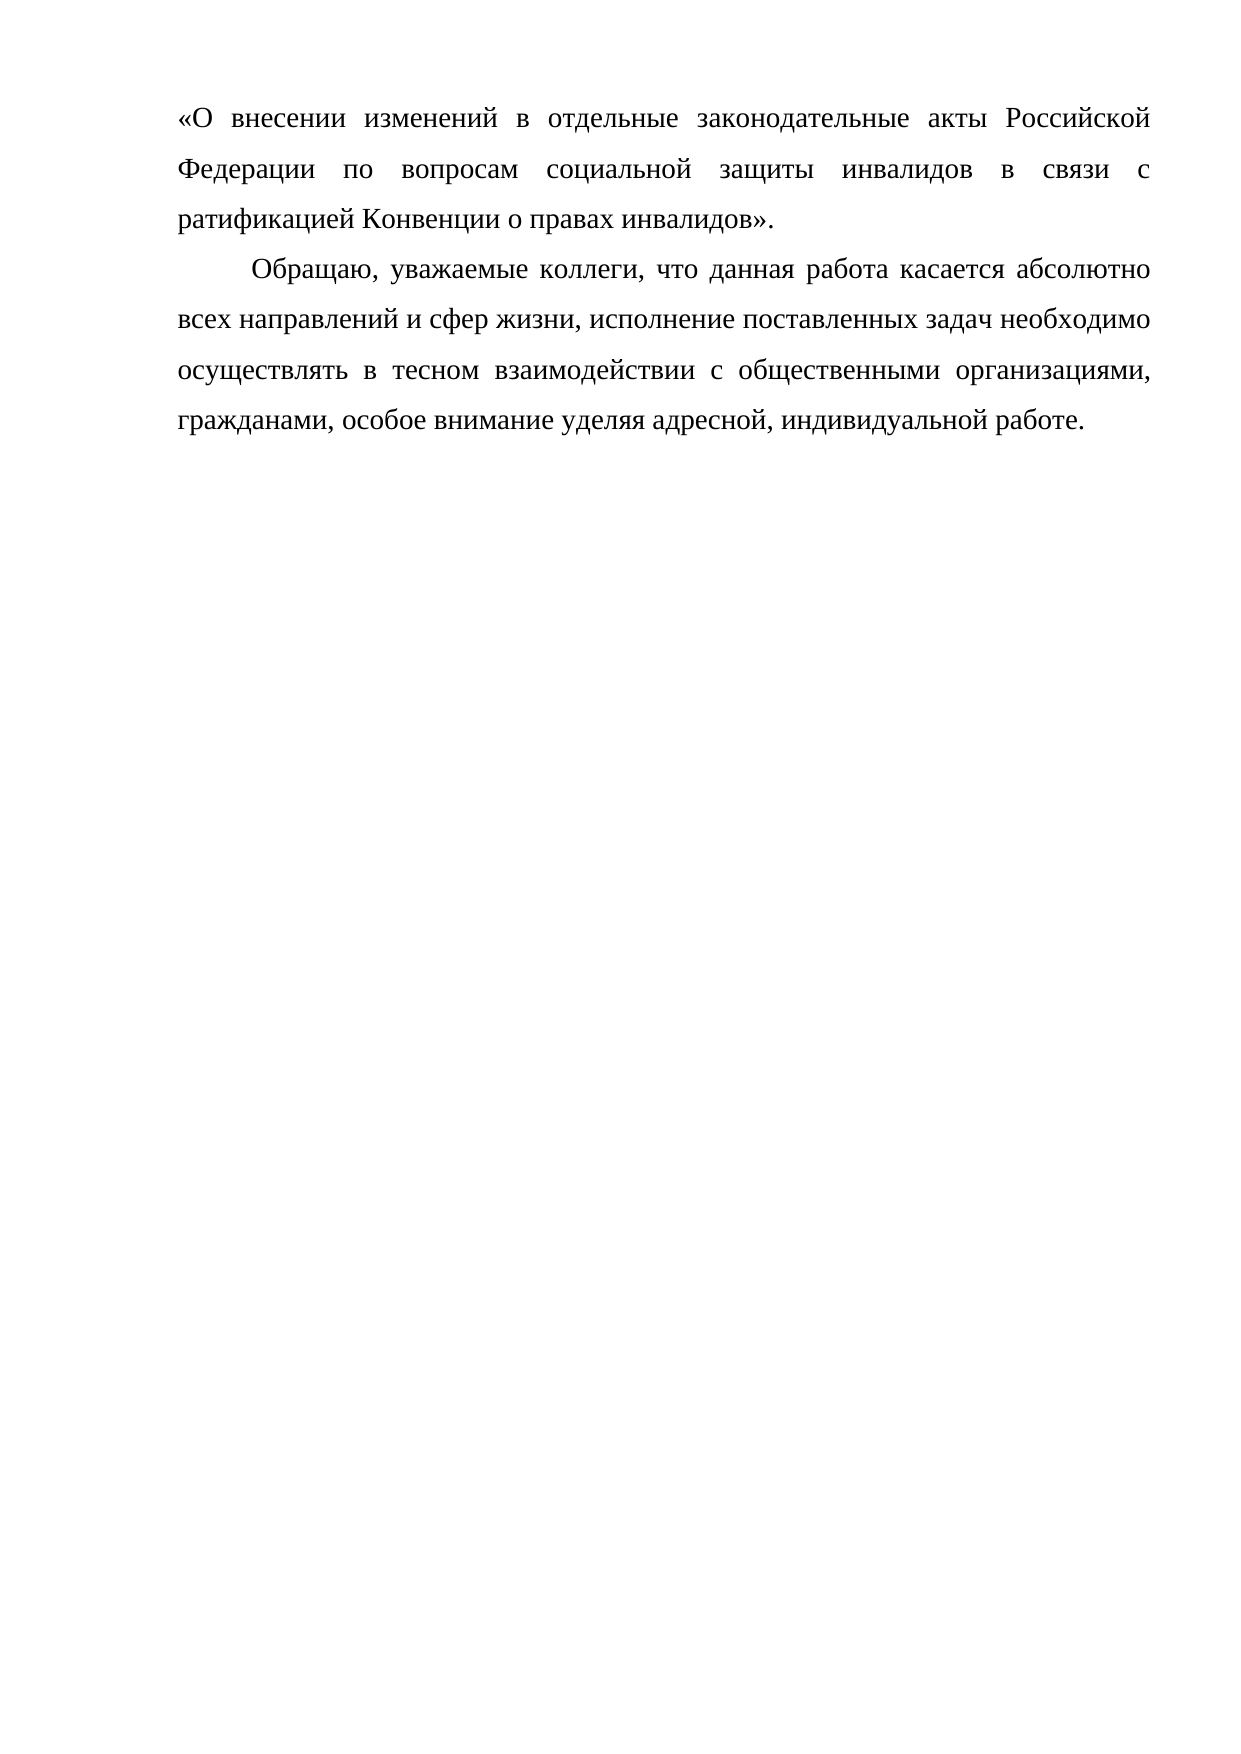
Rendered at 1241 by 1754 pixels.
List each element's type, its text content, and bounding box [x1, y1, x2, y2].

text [177, 100, 1152, 234]
text Обращаю, уважаемые коллеги, что данная работа касается абсолютно всех направлений и сфер жизни, исполнение поставленных задач необходимо осуществлять в тесном взаимодействии с общественными организациями, гражданами, особое внимание уделяя адресной, индивидуальной работе. [177, 251, 1152, 436]
